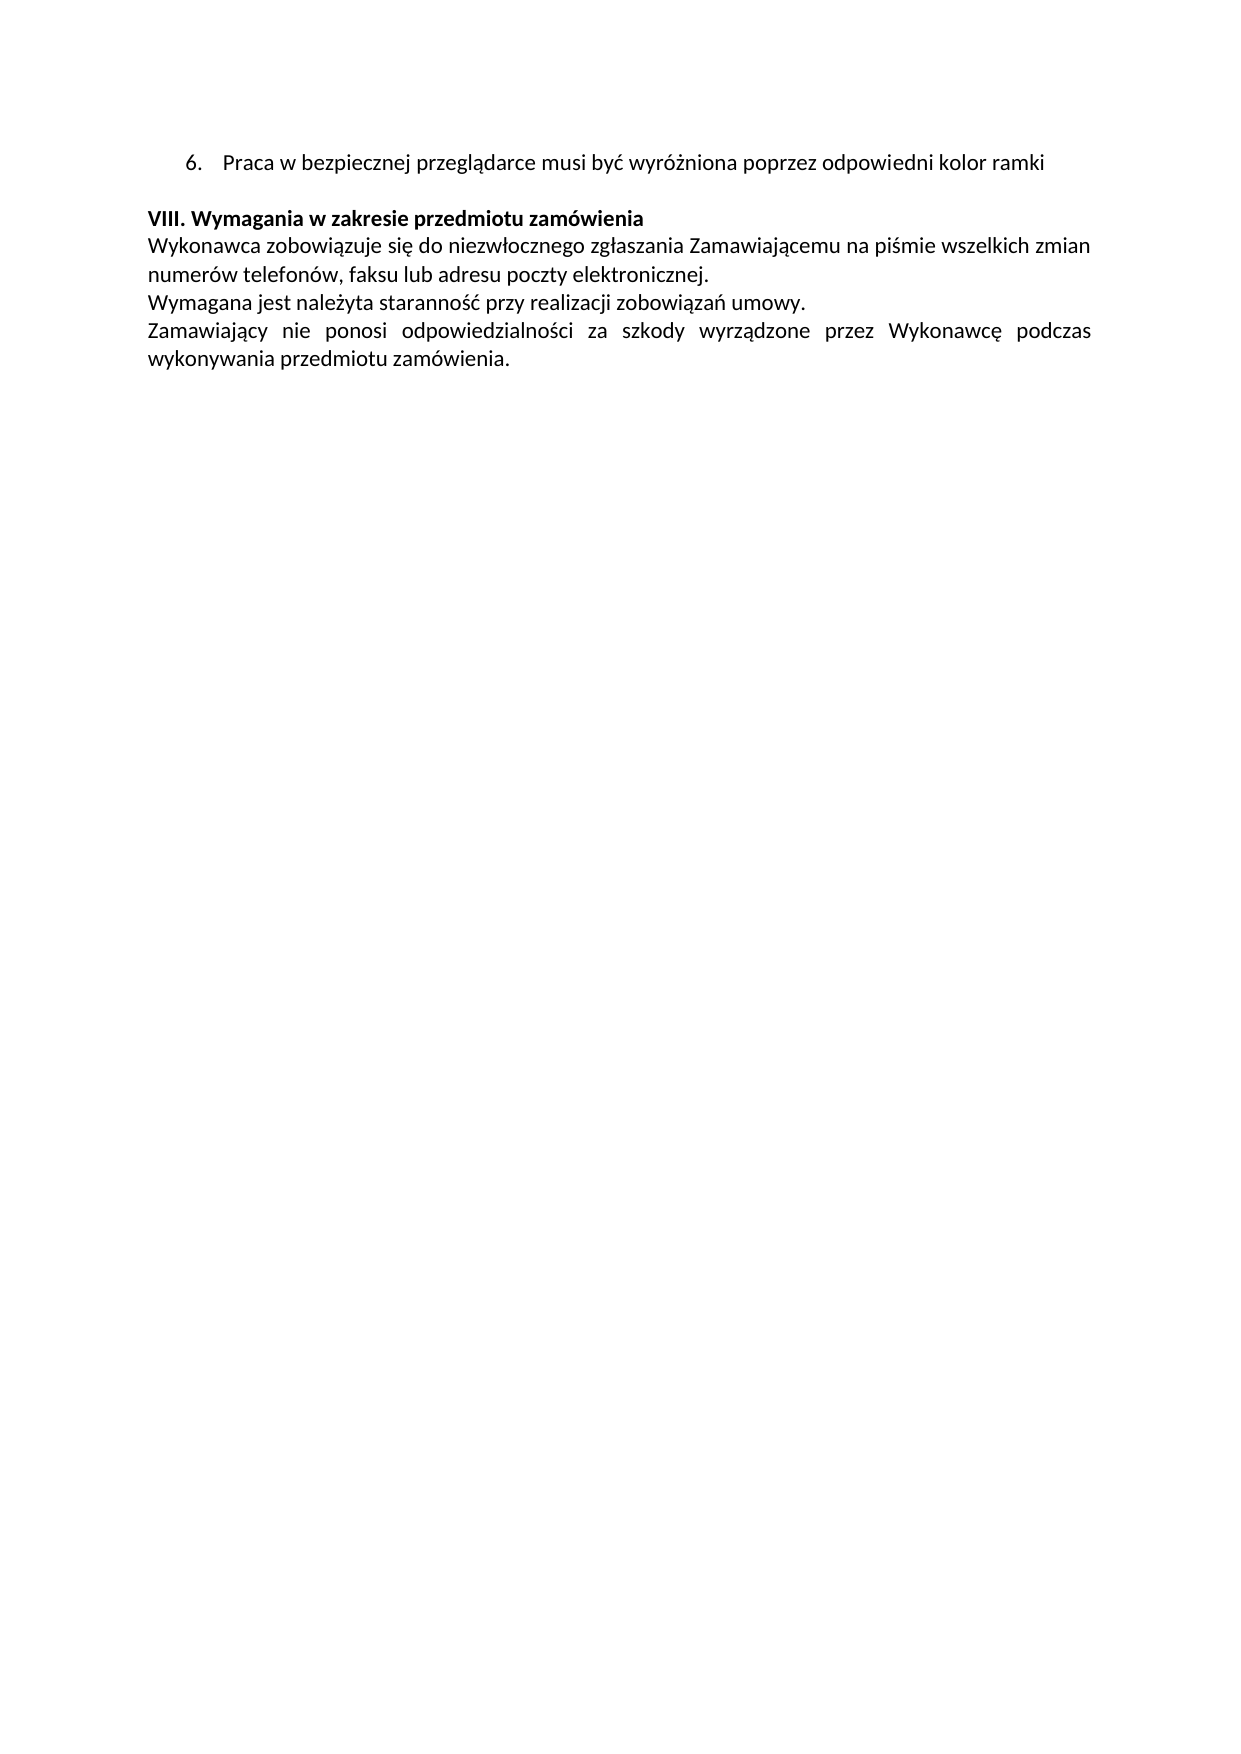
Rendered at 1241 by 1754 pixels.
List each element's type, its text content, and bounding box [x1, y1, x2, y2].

text Wykonawca zobowiązuje się do niezwłocznego zgłaszania Zamawiającemu na piśmie wszelkich zmian numerów telefonów, faksu lub adresu poczty elektronicznej. [148, 232, 1093, 288]
text VIII. Wymagania w zakresie przedmiotu zamówienia [148, 204, 1093, 232]
text Zamawiający nie ponosi odpowiedzialności za szkody wyrządzone przez Wykonawcę podczas wykonywania przedmiotu zamówienia. [148, 316, 1093, 372]
list Praca w bezpiecznej przeglądarce musi być wyróżniona poprzez odpowiedni kolor ramki [185, 148, 1093, 176]
text Wymagana jest należyta staranność przy realizacji zobowiązań umowy. [148, 288, 1093, 316]
